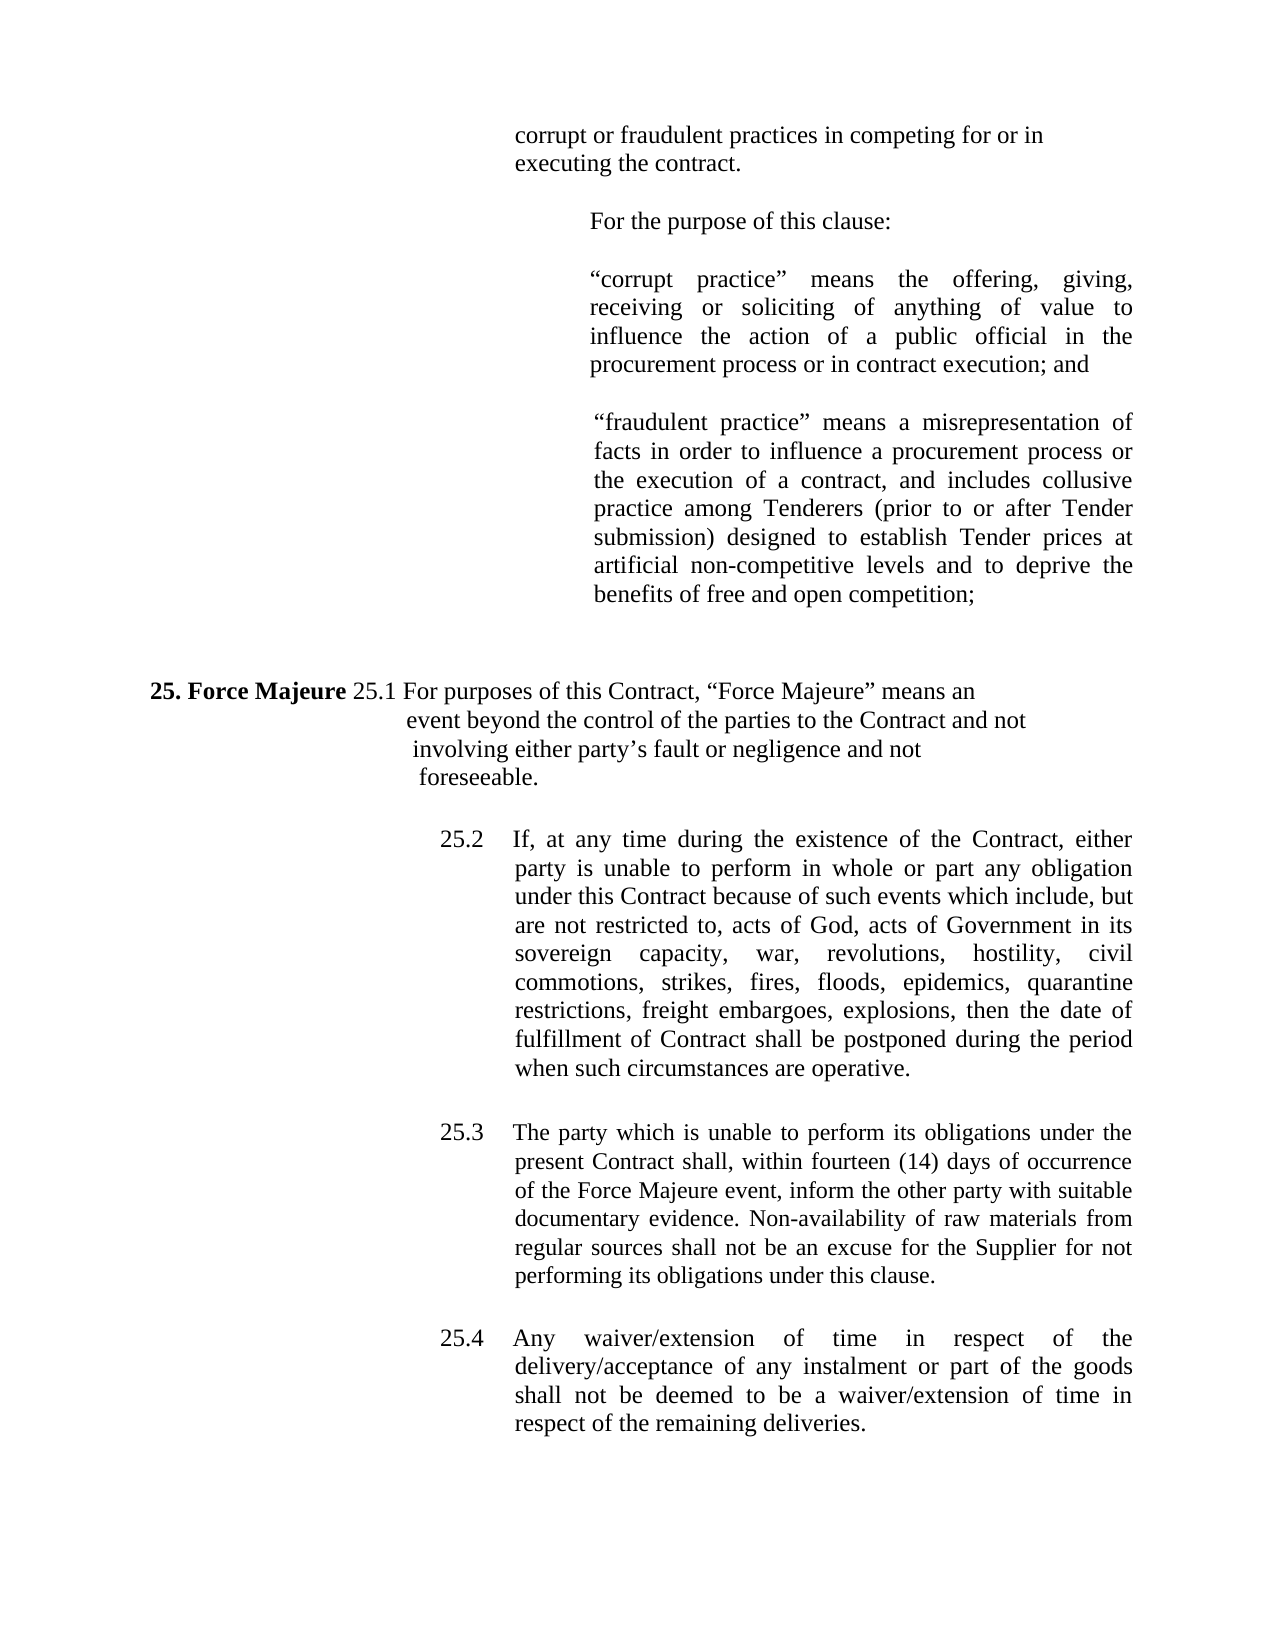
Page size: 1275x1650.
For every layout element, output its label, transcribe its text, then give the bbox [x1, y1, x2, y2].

text For the purpose of this clause: [589, 206, 1133, 235]
list foreseeable. [0, 762, 1133, 791]
list event beyond the control of the parties to the Contract and not [0, 705, 1133, 734]
text 25.3 The party which is unable to perform its obligations under the present Contract shall, within fourteen (14) days of occurrence of the Force Majeure event, inform the other party with suitable documentary evidence. Non-availability of raw materials from regular sources shall not be an excuse for the Supplier for not performing its obligations under this clause. [440, 1117, 1133, 1289]
list 25. Force Majeure 25.1 For purposes of this Contract, “Force Majeure” means an [0, 676, 1133, 705]
text corrupt or fraudulent practices in competing for or in executing the contract. [514, 121, 1133, 177]
list involving either party’s fault or negligence and not [0, 734, 1133, 762]
text 25.4 Any waiver/extension of time in respect of the delivery/acceptance of any instalment or part of the goods shall not be deemed to be a waiver/extension of time in respect of the remaining deliveries. [440, 1324, 1133, 1437]
text “fraudulent practice” means a misrepresentation of facts in order to influence a procurement process or the execution of a contract, and includes collusive practice among Tenderers (prior to or after Tender submission) designed to establish Tender prices at artificial non-competitive levels and to deprive the benefits of free and open competition; [594, 408, 1133, 608]
text 25.2 If, at any time during the existence of the Contract, either party is unable to perform in whole or part any obligation under this Contract because of such events which include, but are not restricted to, acts of God, acts of Government in its sovereign capacity, war, revolutions, hostility, civil commotions, strikes, fires, floods, epidemics, quarantine restrictions, freight embargoes, explosions, then the date of fulfillment of Contract shall be postponed during the period when such circumstances are operative. [440, 825, 1133, 1081]
text “corrupt practice” means the offering, giving, receiving or soliciting of anything of value to influence the action of a public official in the procurement process or in contract execution; and [589, 265, 1133, 378]
